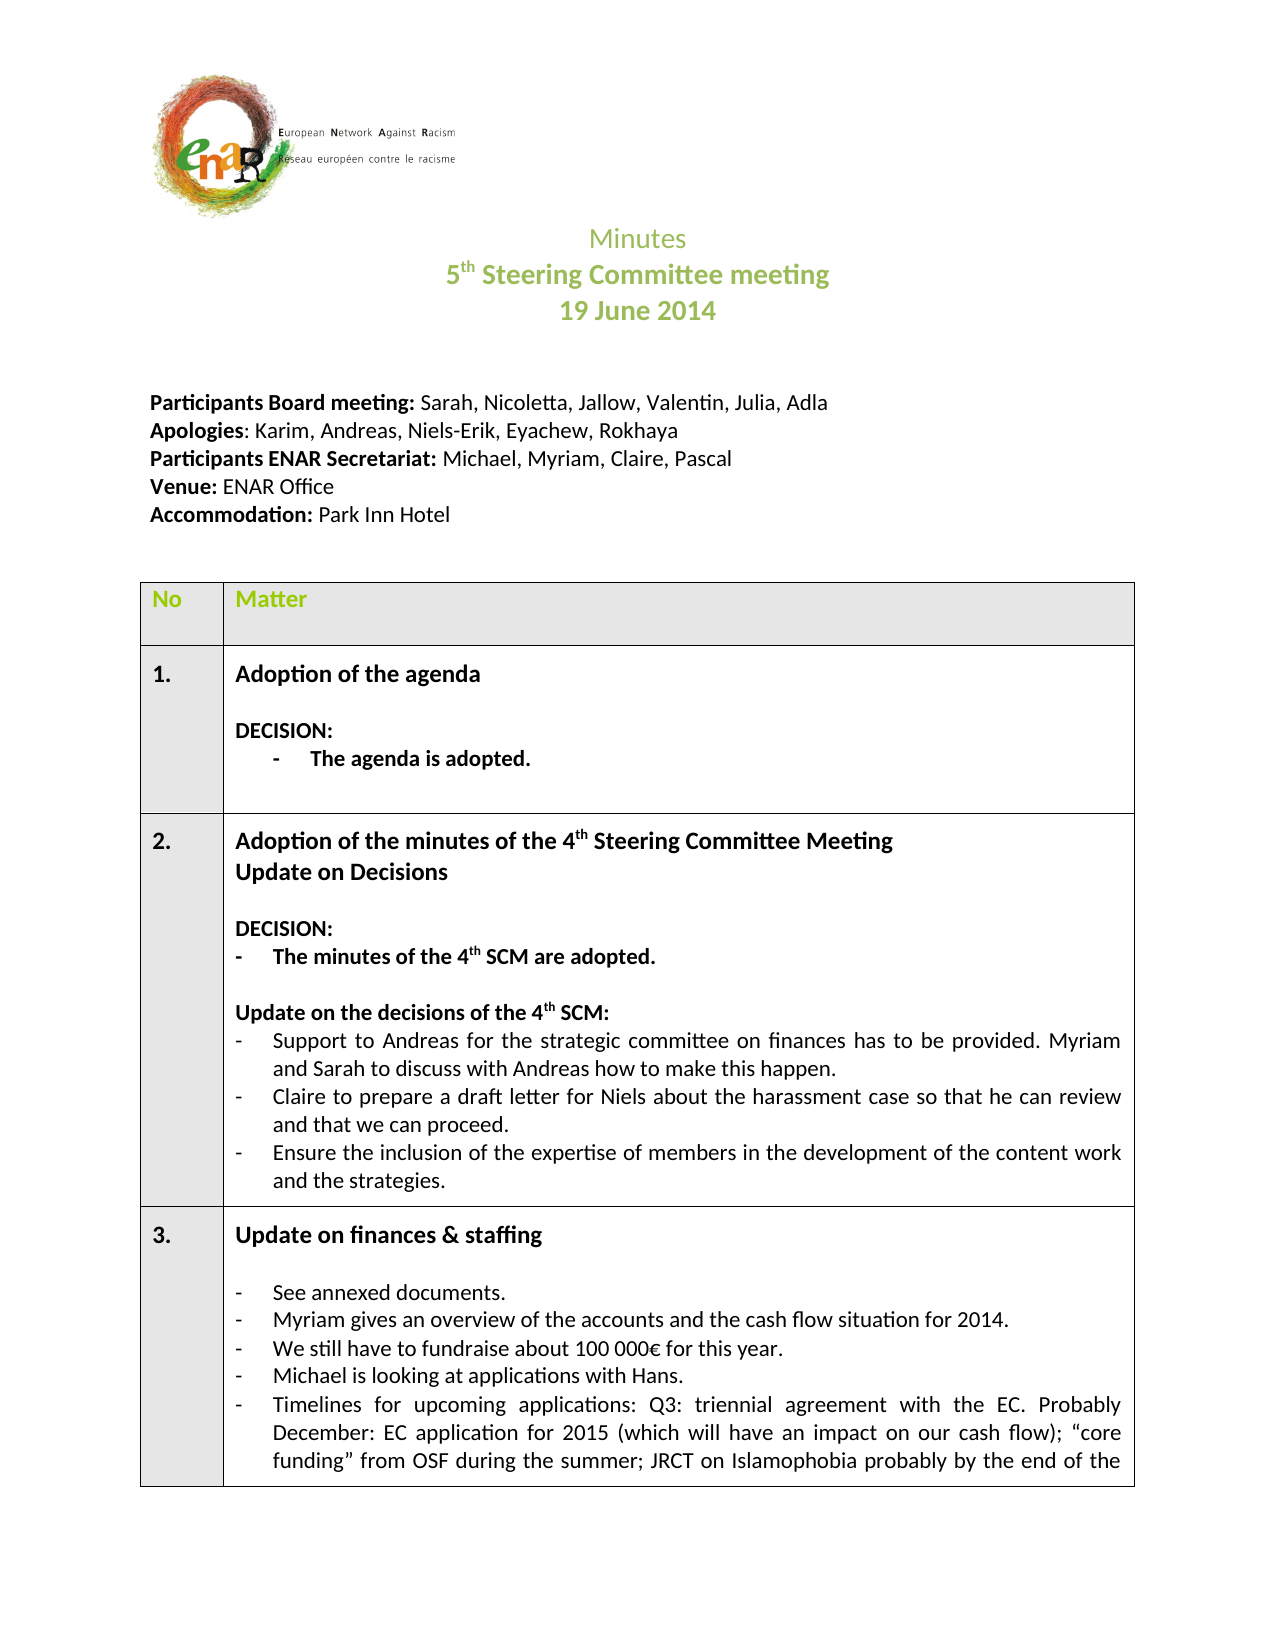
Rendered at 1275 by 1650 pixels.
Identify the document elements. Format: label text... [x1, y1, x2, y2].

text Apologies: Karim, Andreas, Niels-Erik, Eyachew, Rokhaya [150, 416, 1125, 444]
table_header No [141, 583, 223, 645]
text 19 June 2014 [150, 292, 1125, 327]
text Participants ENAR Secretariat: Michael, Myriam, Claire, Pascal [150, 444, 1125, 472]
picture [150, 73, 455, 221]
table_cell [141, 814, 223, 1206]
text Accommodation: Park Inn Hotel [150, 500, 1125, 528]
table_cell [224, 1207, 1134, 1486]
table_cell [141, 1207, 223, 1486]
table_cell Adoption of the agenda DECISION: The agenda is adopted. [224, 646, 1134, 812]
text Venue: ENAR Office [150, 472, 1125, 500]
table_cell Adoption of the minutes of the 4th Steering Committee Meeting Update on Decisions DECISION: The minutes of the 4th SCM are adopted. Update on the decisions of the 4th SCM: Support to Andreas for the strategic committee on finances has to be provided. Myriam and Sarah to discuss with Andreas how to make this happen. Claire to prepare a draft letter for Niels about the harassment case so that he can review and that we can proceed. Ensure the inclusion of the expertise of members in the development of the content work and the strategies. [224, 814, 1134, 1206]
table_cell [141, 646, 223, 812]
table_header Matter [224, 583, 1134, 645]
subtitle Minutes [150, 220, 1125, 256]
text 5th Steering Committee meeting [150, 256, 1125, 292]
text Participants Board meeting: Sarah, Nicoletta, Jallow, Valentin, Julia, Adla [150, 388, 1125, 416]
